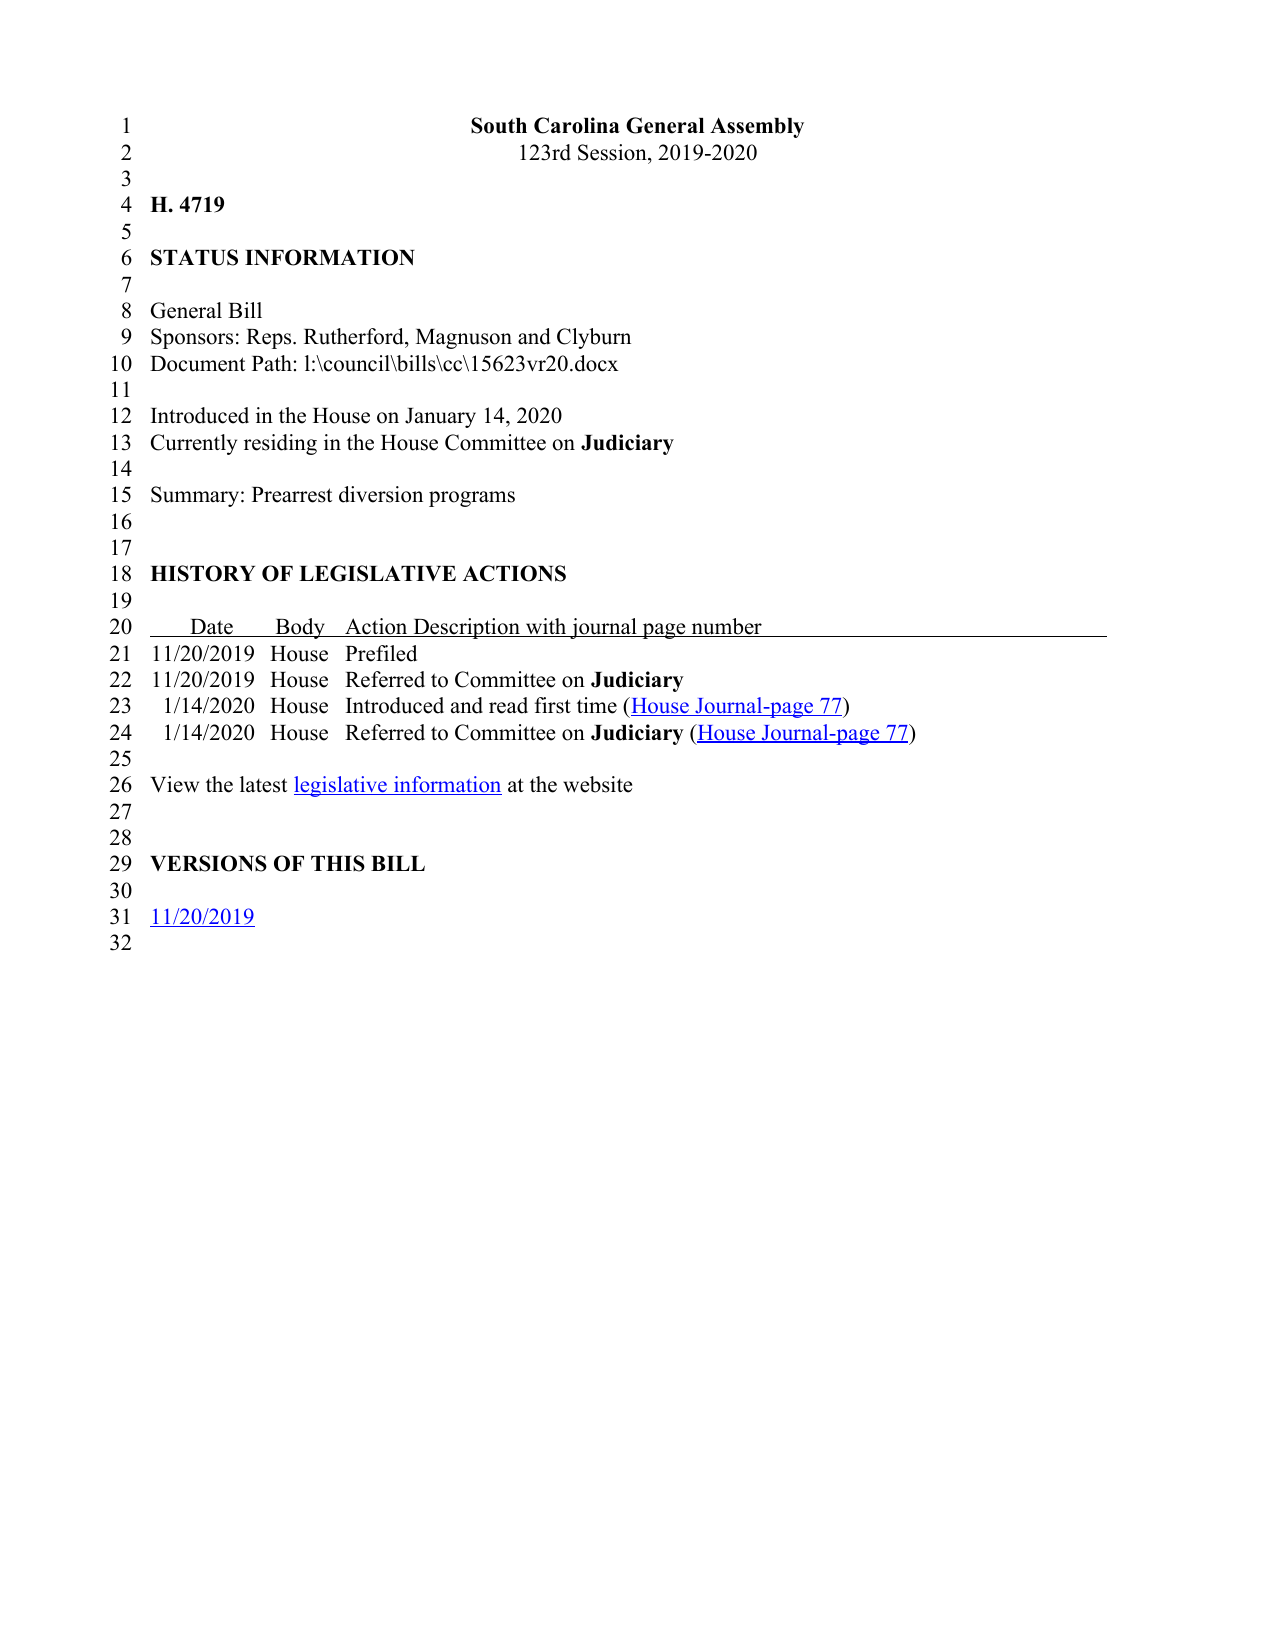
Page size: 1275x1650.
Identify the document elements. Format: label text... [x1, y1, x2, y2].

text View the latest legislative information at the website [150, 771, 1125, 798]
text Introduced in the House on January 14, 2020 [150, 402, 1125, 429]
text Date Body Action Description with journal page number [150, 613, 1125, 639]
text Sponsors: Reps. Rutherford, Magnuson and Clyburn [150, 323, 1125, 350]
text VERSIONS OF THIS BILL [150, 850, 1125, 877]
text Summary: Prearrest diversion programs [150, 481, 1125, 508]
text H. 4719 [150, 192, 1125, 218]
text 11/20/2019 House Referred to Committee on Judiciary [150, 666, 1125, 692]
text Currently residing in the House Committee on Judiciary [150, 429, 1125, 455]
text 1/14/2020 House Introduced and read first time (House Journal-page 77) [150, 692, 1125, 719]
text STATUS INFORMATION [150, 244, 1125, 271]
text 11/20/2019 [150, 903, 1125, 929]
text 11/20/2019 House Prefiled [150, 639, 1125, 666]
text HISTORY OF LEGISLATIVE ACTIONS [150, 561, 1125, 587]
text 123rd Session, 2019-2020 [150, 139, 1125, 165]
text Document Path: l:\council\bills\cc\15623vr20.docx [150, 350, 1125, 376]
text 1/14/2020 House Referred to Committee on Judiciary (House Journal-page 77) [150, 719, 1125, 745]
text South Carolina General Assembly [150, 112, 1125, 139]
text General Bill [150, 297, 1125, 323]
